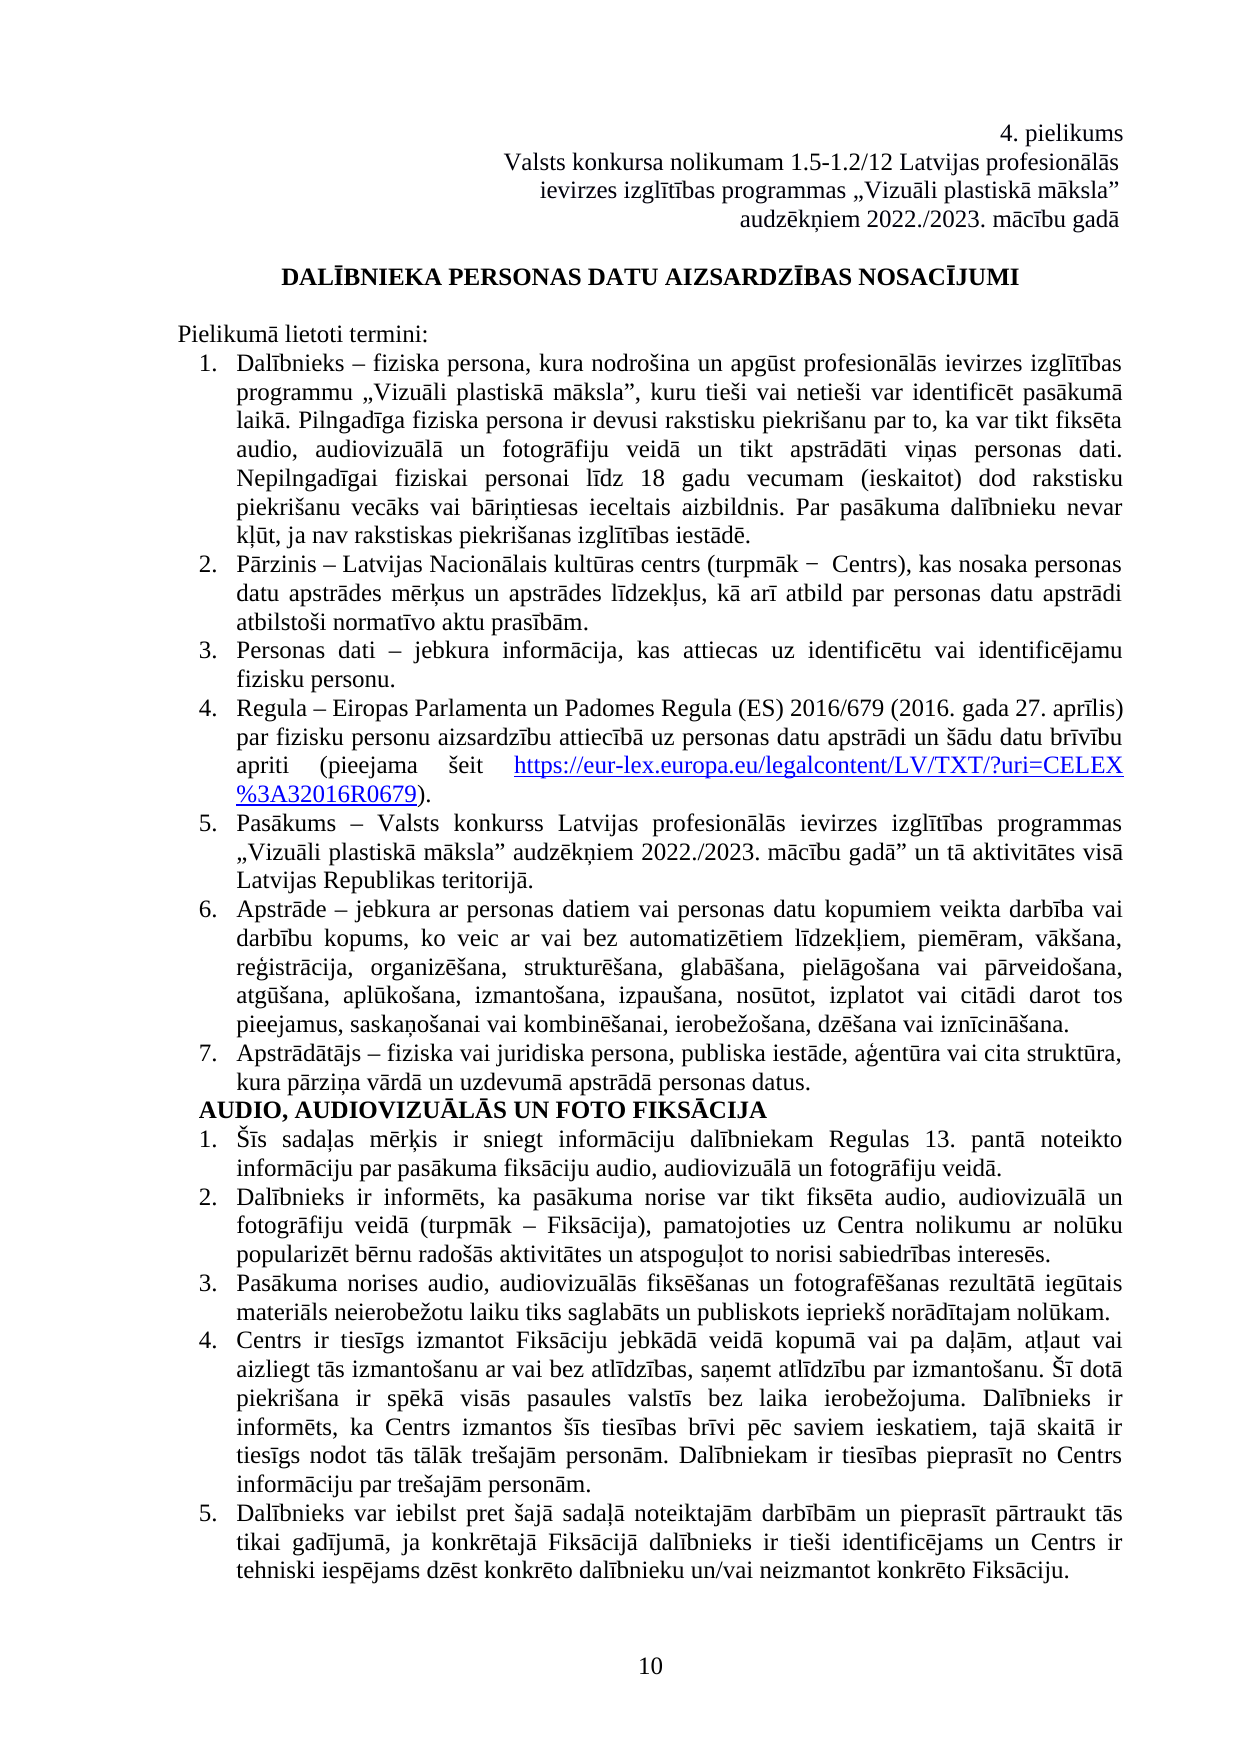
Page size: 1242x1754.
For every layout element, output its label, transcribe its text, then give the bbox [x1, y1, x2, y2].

list Pasākuma norises audio, audiovizuālās fiksēšanas un fotografēšanas rezultātā iegūtais materiāls neierobežotu laiku tiks saglabāts un publiskots iepriekš norādītajam nolūkam. [199, 1268, 1123, 1326]
text Valsts konkursa nolikumam 1.5-1.2/12 Latvijas profesionālās [177, 147, 1119, 176]
text DALĪBNIEKA PERSONAS DATU AIZSARDZĪBAS NOSACĪJUMI [177, 262, 1123, 291]
list Personas dati – jebkura informācija, kas attiecas uz identificētu vai identificējamu fizisku personu. [199, 636, 1123, 693]
list Regula – Eiropas Parlamenta un Padomes Regula (ES) 2016/679 (2016. gada 27. aprīlis) par fizisku personu aizsardzību attiecībā uz personas datu apstrādi un šādu datu brīvību apriti (pieejama šeit https://eur-lex.europa.eu/legalcontent/LV/TXT/?uri=CELEX%3A32016R0679). [199, 693, 1123, 808]
list Pasākums – Valsts konkurss Latvijas profesionālās ievirzes izglītības programmas „Vizuāli plastiskā māksla” audzēkņiem 2022./2023. mācību gadā” un tā aktivitātes visā Latvijas Republikas teritorijā. [199, 808, 1123, 894]
list Dalībnieks – fiziska persona, kura nodrošina un apgūst profesionālās ievirzes izglītības programmu „Vizuāli plastiskā māksla”, kuru tieši vai netieši var identificēt pasākumā laikā. Pilngadīga fiziska persona ir devusi rakstisku piekrišanu par to, ka var tikt fiksēta audio, audiovizuālā un fotogrāfiju veidā un tikt apstrādāti viņas personas dati. Nepilngadīgai fiziskai personai līdz 18 gadu vecumam (ieskaitot) dod rakstisku piekrišanu vecāks vai bāriņtiesas ieceltais aizbildnis. Par pasākuma dalībnieku nevar kļūt, ja nav rakstiskas piekrišanas izglītības iestādē. [199, 348, 1123, 549]
text audzēkņiem 2022./2023. mācību gadā [177, 204, 1119, 233]
list Šīs sadaļas mērķis ir sniegt informāciju dalībniekam Regulas 13. pantā noteikto informāciju par pasākuma fiksāciju audio, audiovizuālā un fotogrāfiju veidā. [199, 1124, 1123, 1182]
list Pārzinis – Latvijas Nacionālais kultūras centrs (turpmāk − Centrs), kas nosaka personas datu apstrādes mērķus un apstrādes līdzekļus, kā arī atbild par personas datu apstrādi atbilstoši normatīvo aktu prasībām. [199, 549, 1123, 636]
text AUDIO, AUDIOVIZUĀLĀS UN FOTO FIKSĀCIJA [199, 1096, 1123, 1124]
list Apstrādātājs – fiziska vai juridiska persona, publiska iestāde, aģentūra vai cita struktūra, kura pārziņa vārdā un uzdevumā apstrādā personas datus. [199, 1038, 1123, 1096]
text 4. pielikums [177, 118, 1123, 147]
list Dalībnieks ir informēts, ka pasākuma norise var tikt fiksēta audio, audiovizuālā un fotogrāfiju veidā (turpmāk – Fiksācija), pamatojoties uz Centra nolikumu ar nolūku popularizēt bērnu radošās aktivitātes un atspoguļot to norisi sabiedrības interesēs. [199, 1182, 1123, 1268]
list Centrs ir tiesīgs izmantot Fiksāciju jebkādā veidā kopumā vai pa daļām, atļaut vai aizliegt tās izmantošanu ar vai bez atlīdzības, saņemt atlīdzību par izmantošanu. Šī dotā piekrišana ir spēkā visās pasaules valstīs bez laika ierobežojuma. Dalībnieks ir informēts, ka Centrs izmantos šīs tiesības brīvi pēc saviem ieskatiem, tajā skaitā ir tiesīgs nodot tās tālāk trešajām personām. Dalībniekam ir tiesības pieprasīt no Centrs informāciju par trešajām personām. [199, 1326, 1123, 1498]
list Dalībnieks var iebilst pret šajā sadaļā noteiktajām darbībām un pieprasīt pārtraukt tās tikai gadījumā, ja konkrētajā Fiksācijā dalībnieks ir tieši identificējams un Centrs ir tehniski iespējams dzēst konkrēto dalībnieku un/vai neizmantot konkrēto Fiksāciju. [199, 1498, 1123, 1584]
list Apstrāde – jebkura ar personas datiem vai personas datu kopumiem veikta darbība vai darbību kopums, ko veic ar vai bez automatizētiem līdzekļiem, piemēram, vākšana, reģistrācija, organizēšana, strukturēšana, glabāšana, pielāgošana vai pārveidošana, atgūšana, aplūkošana, izmantošana, izpaušana, nosūtot, izplatot vai citādi darot tos pieejamus, saskaņošanai vai kombinēšanai, ierobežošana, dzēšana vai iznīcināšana. [199, 894, 1123, 1038]
text ievirzes izglītības programmas „Vizuāli plastiskā māksla” [177, 176, 1119, 204]
text Pielikumā lietoti termini: [177, 319, 1123, 348]
